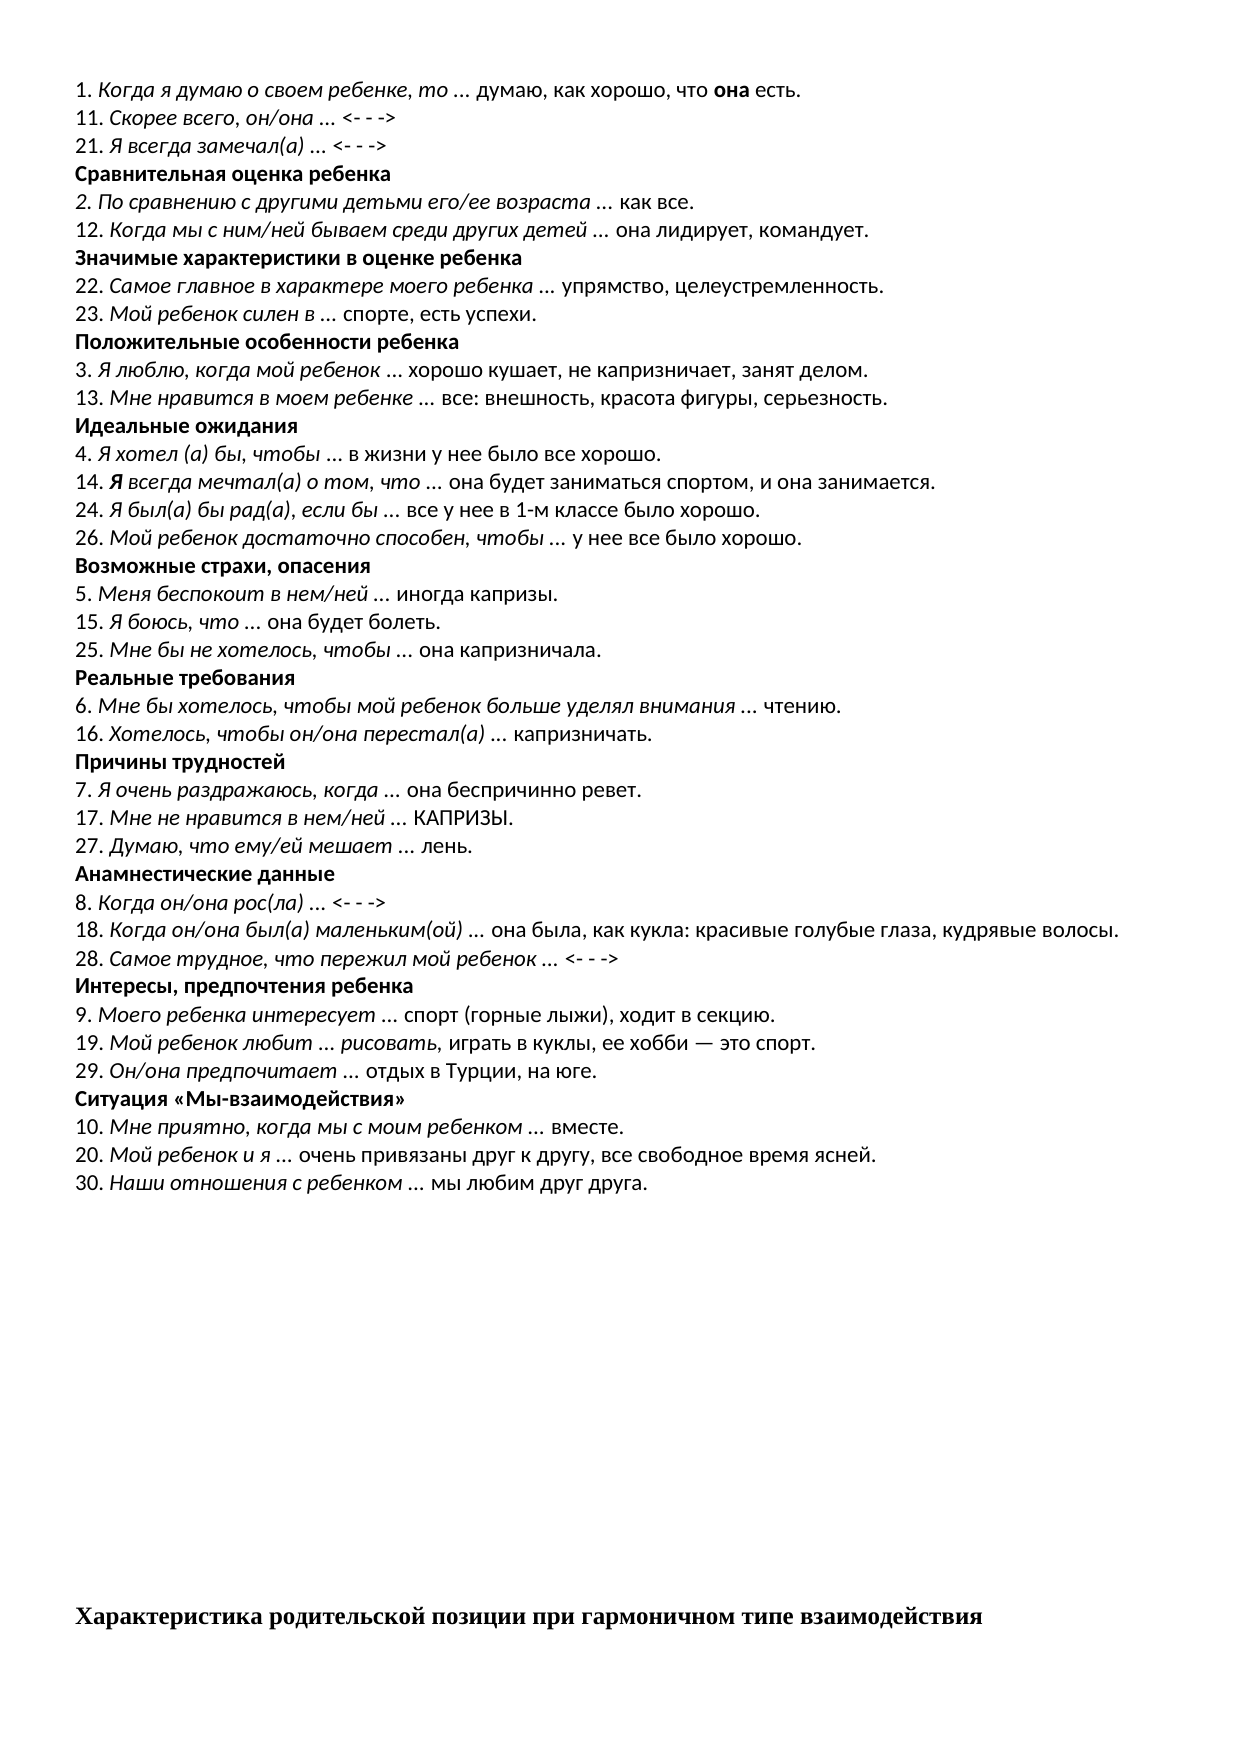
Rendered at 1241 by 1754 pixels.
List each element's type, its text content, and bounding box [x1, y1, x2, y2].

text 15. Я боюсь, что ... она будет болеть. [75, 607, 1165, 635]
text 26. Мой ребенок достаточно способен, чтобы ... у нее все было хорошо. [75, 523, 1165, 551]
text 20. Мой ребенок и я ... очень привязаны друг к другу, все свободное время ясней. [75, 1140, 1165, 1168]
text 14. Я всегда мечтал(а) о том, что ... она будет заниматься спортом, и она занимается. [75, 467, 1165, 495]
text 12. Когда мы с ним/ней бываем среди других детей ... она лидирует, командует. [75, 215, 1165, 243]
text Идеальные ожидания [75, 411, 1165, 439]
text 8. Когда он/она рос(ла) ... <- - -> [75, 888, 1165, 916]
text Причины трудностей [75, 747, 1165, 776]
text 25. Мне бы не хотелось, чтобы ... она капризничала. [75, 635, 1165, 663]
text 16. Хотелось, чтобы он/она перестал(а) ... капризничать. [75, 719, 1165, 747]
text Ситуация «Мы-взаимодействия» [75, 1084, 1165, 1112]
text 23. Мой ребенок силен в ... спорте, есть успехи. [75, 299, 1165, 327]
text 22. Самое главное в характере моего ребенка ... упрямство, целеустремленность. [75, 271, 1165, 299]
text 28. Самое трудное, что пережил мой ребенок ... <- - -> [75, 944, 1165, 972]
text 27. Думаю, что ему/ей мешает ... лень. [75, 832, 1165, 859]
text 30. Наши отношения с ребенком ... мы любим друг друга. [75, 1168, 1165, 1196]
text Интересы, предпочтения ребенка [75, 972, 1165, 1000]
text Значимые характеристики в оценке ребенка [75, 243, 1165, 271]
text 1. Когда я думаю о своем ребенке, то ... думаю, как хорошо, что она есть. [75, 75, 1165, 103]
text 11. Скорее всего, он/она ... <- - -> [75, 103, 1165, 131]
text 5. Меня беспокоит в нем/ней ... иногда капризы. [75, 579, 1165, 607]
text 13. Мне нравится в моем ребенке ... все: внешность, красота фигуры, серьезность. [75, 383, 1165, 411]
text Анамнестические данные [75, 859, 1165, 888]
text 24. Я был(а) бы рад(а), если бы ... все у нее в 1-м классе было хорошо. [75, 495, 1165, 523]
text 3. Я люблю, когда мой ребенок ... хорошо кушает, не капризничает, занят делом. [75, 355, 1165, 383]
text 21. Я всегда замечал(а) ... <- - -> [75, 131, 1165, 159]
text 7. Я очень раздражаюсь, когда ... она беспричинно ревет. [75, 776, 1165, 803]
text 17. Мне не нравится в нем/ней ... КАПРИЗЫ. [75, 803, 1165, 832]
text 19. Мой ребенок любит ... рисовать, играть в куклы, ее хобби — это спорт. [75, 1028, 1165, 1056]
text 2. По сравнению с другими детьми его/ее возраста ... как все. [75, 187, 1165, 215]
text 9. Моего ребенка интересует ... спорт (горные лыжи), ходит в секцию. [75, 1000, 1165, 1028]
text Возможные страхи, опасения [75, 551, 1165, 579]
text 29. Он/она предпочитает ... отдых в Турции, на юге. [75, 1056, 1165, 1084]
text 10. Мне приятно, когда мы с моим ребенком ... вместе. [75, 1112, 1165, 1140]
text 18. Когда он/она был(а) маленьким(ой) ... она была, как кукла: красивые голубые глаза, кудрявые волосы. [75, 916, 1165, 944]
text Положительные особенности ребенка [75, 327, 1165, 355]
text Реальные требования [75, 663, 1165, 691]
text Характеристика родительской позиции при гармоничном типе взаимодействия [75, 1601, 1165, 1630]
text 6. Мне бы хотелось, чтобы мой ребенок больше уделял внимания ... чтению. [75, 691, 1165, 719]
text 4. Я хотел (а) бы, чтобы ... в жизни у нее было все хорошо. [75, 439, 1165, 467]
text Сравнительная оценка ребенка [75, 159, 1165, 187]
